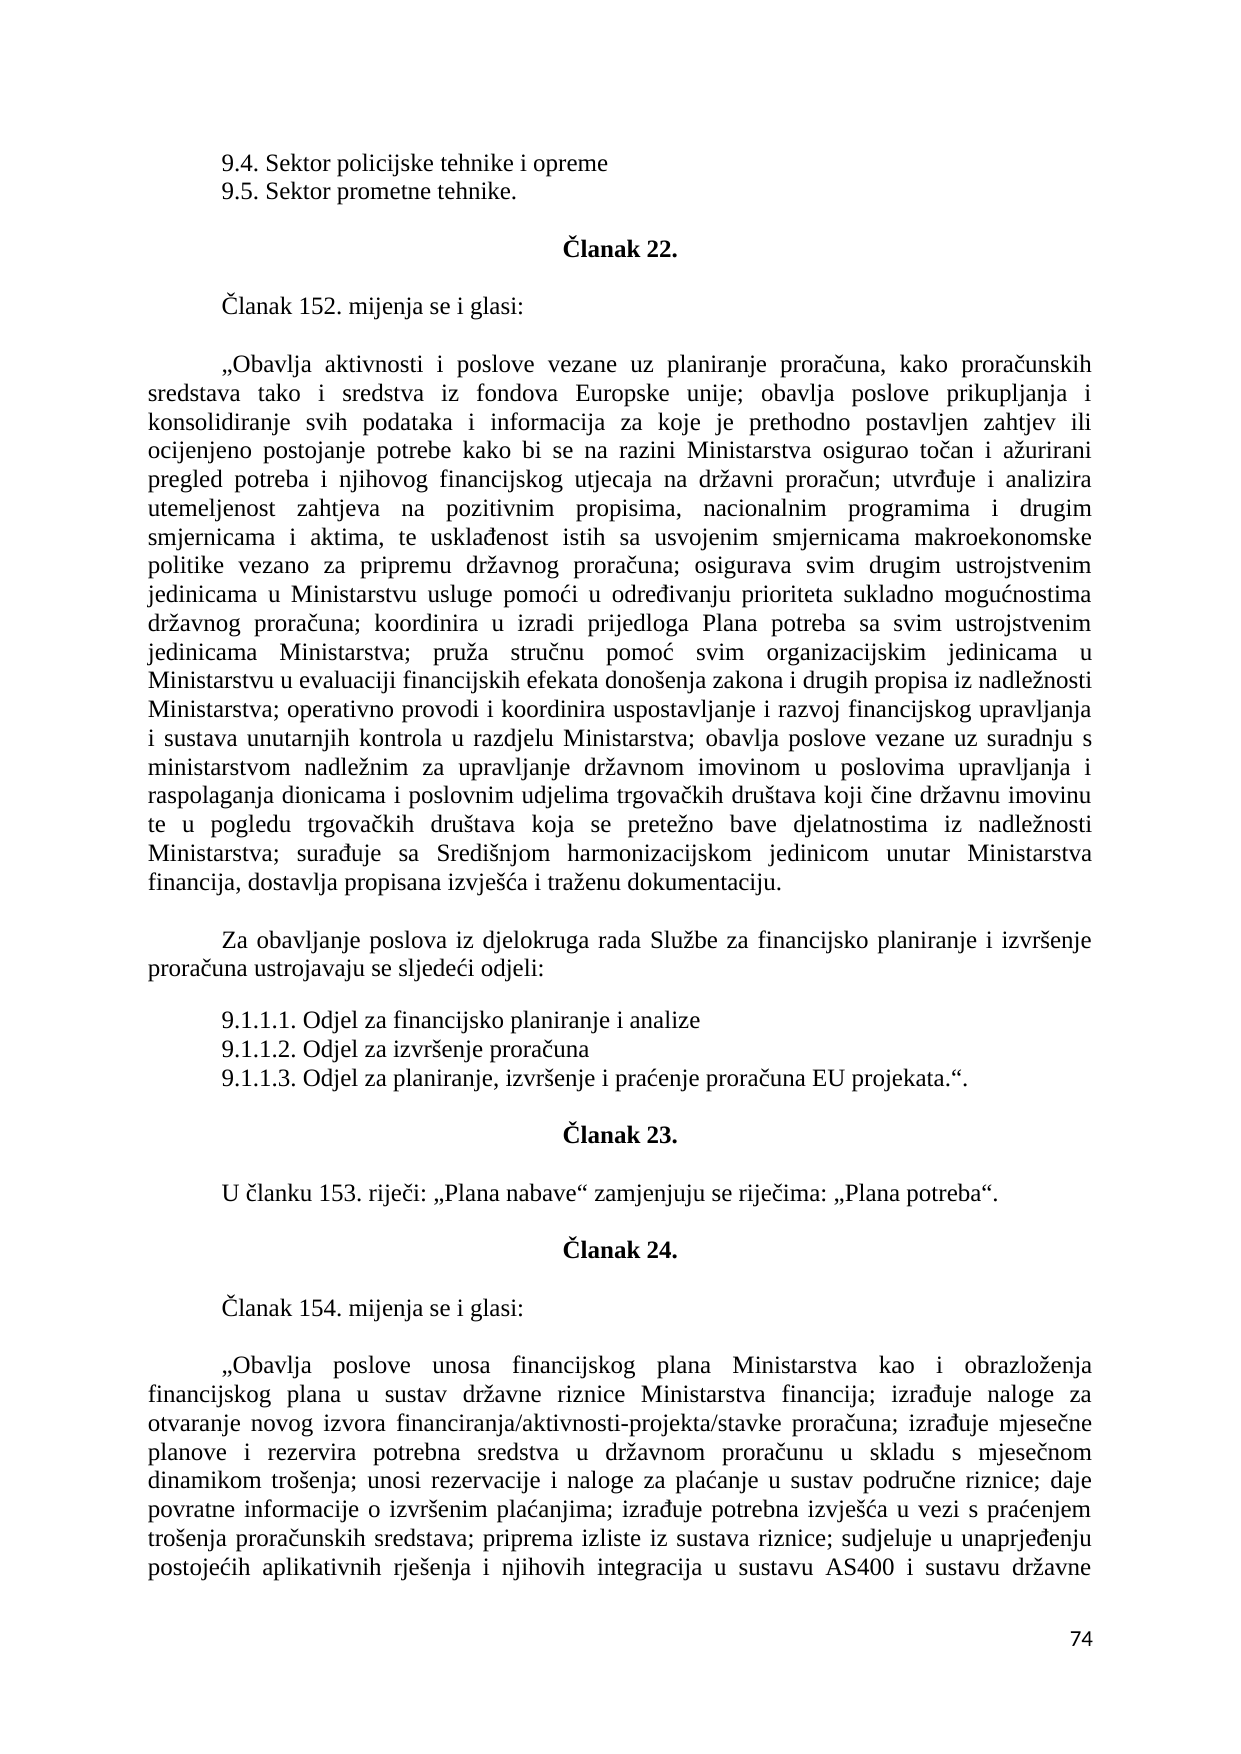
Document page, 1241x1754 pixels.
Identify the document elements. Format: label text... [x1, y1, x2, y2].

text Članak 24. [148, 1236, 1093, 1264]
text Članak 23. [148, 1121, 1093, 1149]
text 9.1.1.3. Odjel za planiranje, izvršenje i praćenje proračuna EU projekata.“. [221, 1063, 1093, 1092]
text Članak 154. mijenja se i glasi: [148, 1293, 1093, 1322]
text Za obavljanje poslova iz djelokruga rada Službe za financijsko planiranje i izvršenje proračuna ustrojavaju se sljedeći odjeli: [148, 925, 1093, 982]
text 9.1.1.1. Odjel za financijsko planiranje i analize [221, 1006, 1093, 1034]
text U članku 153. riječi: „Plana nabave“ zamjenjuju se riječima: „Plana potreba“. [148, 1178, 1093, 1207]
text Članak 22. [148, 234, 1093, 263]
text Članak 152. mijenja se i glasi: [148, 291, 1093, 320]
text 9.4. Sektor policijske tehnike i opreme [221, 148, 1093, 176]
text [148, 1351, 1093, 1581]
text 9.1.1.2. Odjel za izvršenje proračuna [221, 1034, 1093, 1063]
text „Obavlja aktivnosti i poslove vezane uz planiranje proračuna, kako proračunskih sredstava tako i sredstva iz fondova Europske unije; obavlja poslove prikupljanja i konsolidiranje svih podataka i informacija za koje je prethodno postavljen zahtjev ili ocijenjeno postojanje potrebe kako bi se na razini Ministarstva osigurao točan i ažurirani pregled potreba i njihovog financijskog utjecaja na državni proračun; utvrđuje i analizira utemeljenost zahtjeva na pozitivnim propisima, nacionalnim programima i drugim smjernicama i aktima, te usklađenost istih sa usvojenim smjernicama makroekonomske politike vezano za pripremu državnog proračuna; osigurava svim drugim ustrojstvenim jedinicama u Ministarstvu usluge pomoći u određivanju prioriteta sukladno mogućnostima državnog proračuna; koordinira u izradi prijedloga Plana potreba sa svim ustrojstvenim jedinicama Ministarstva; pruža stručnu pomoć svim organizacijskim jedinicama u Ministarstvu u evaluaciji financijskih efekata donošenja zakona i drugih propisa iz nadležnosti Ministarstva; operativno provodi i koordinira uspostavljanje i razvoj financijskog upravljanja i sustava unutarnjih kontrola u razdjelu Ministarstva; obavlja poslove vezane uz suradnju s ministarstvom nadležnim za upravljanje državnom imovinom u poslovima upravljanja i raspolaganja dionicama i poslovnim udjelima trgovačkih društava koji čine državnu imovinu te u pogledu trgovačkih društava koja se pretežno bave djelatnostima iz nadležnosti Ministarstva; surađuje sa Središnjom harmonizacijskom jedinicom unutar Ministarstva financija, dostavlja propisana izvješća i traženu dokumentaciju. [148, 349, 1093, 896]
text 9.5. Sektor prometne tehnike. [221, 176, 1093, 205]
